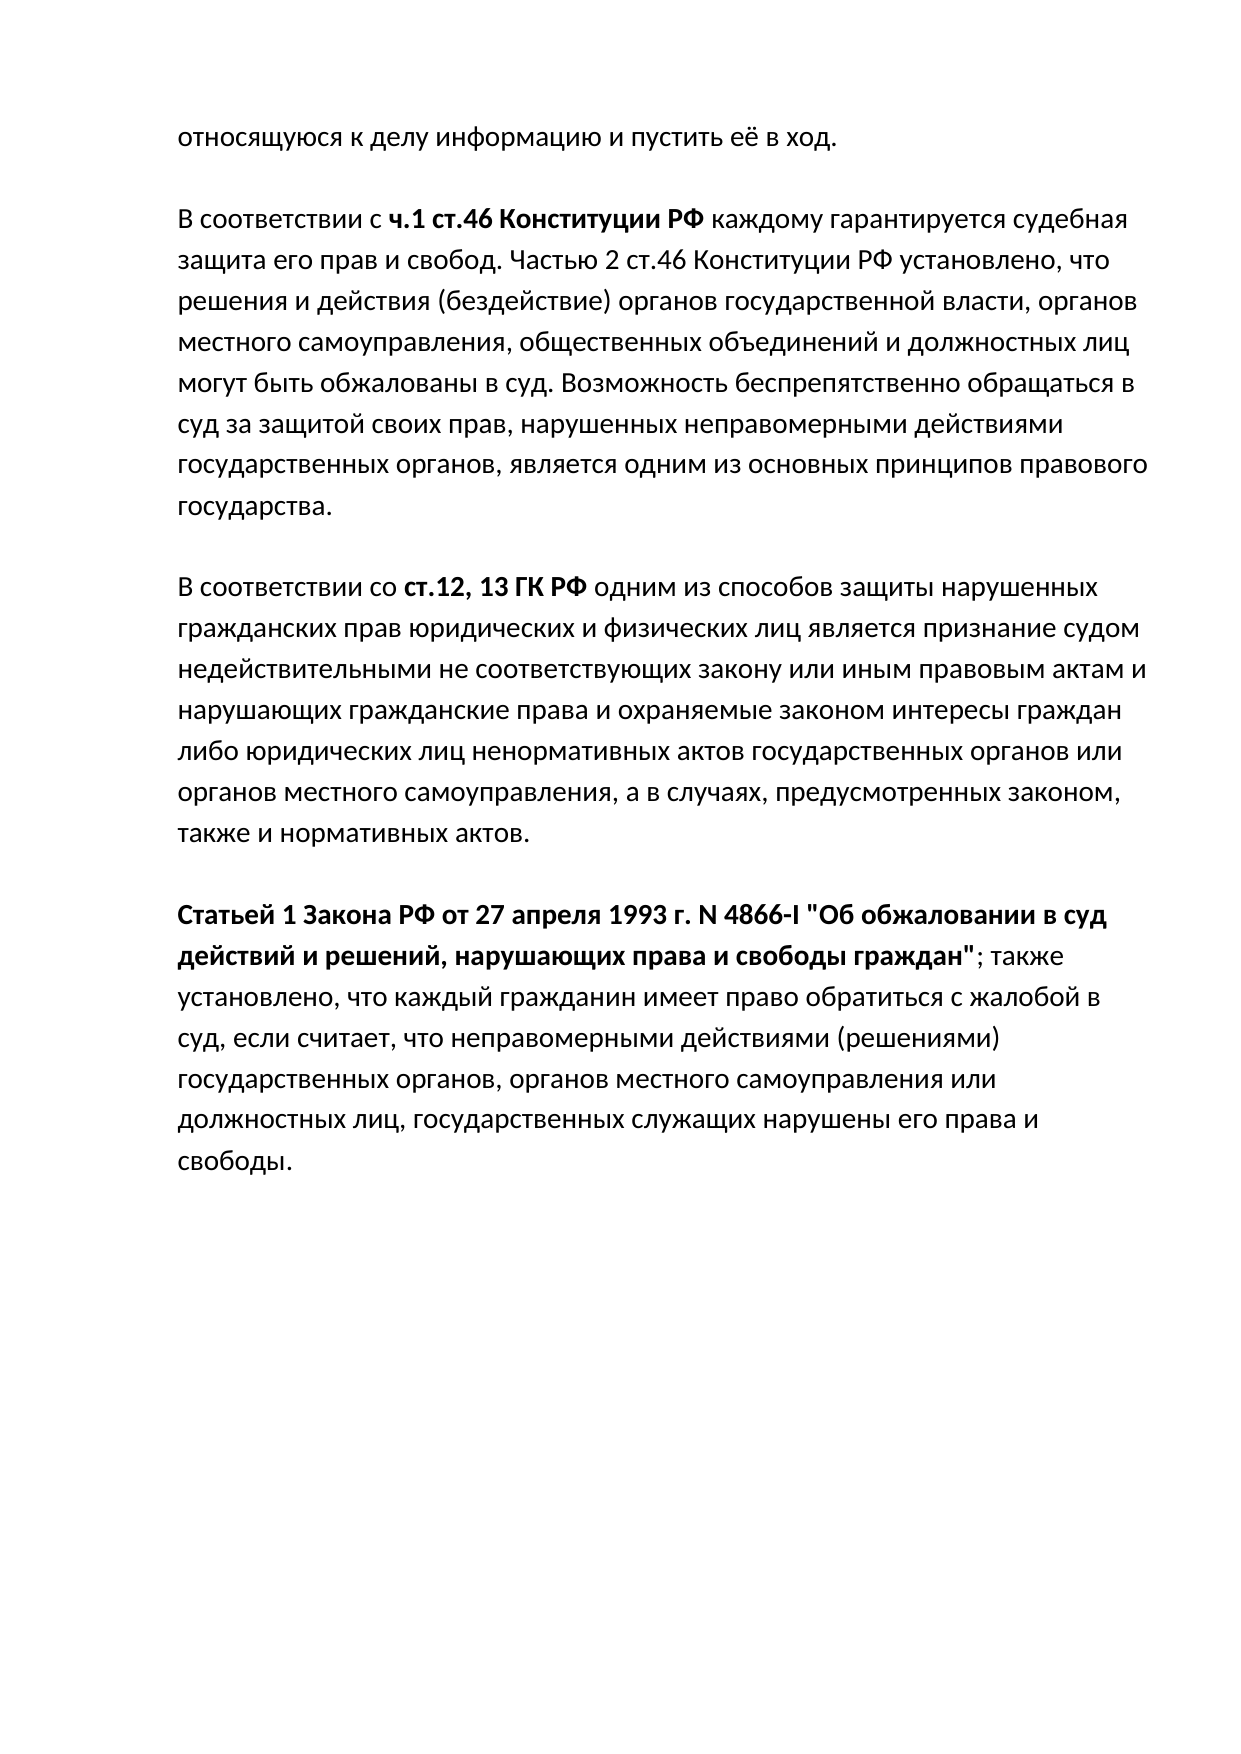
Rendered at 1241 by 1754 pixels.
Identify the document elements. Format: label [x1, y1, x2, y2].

text [177, 118, 1152, 1177]
